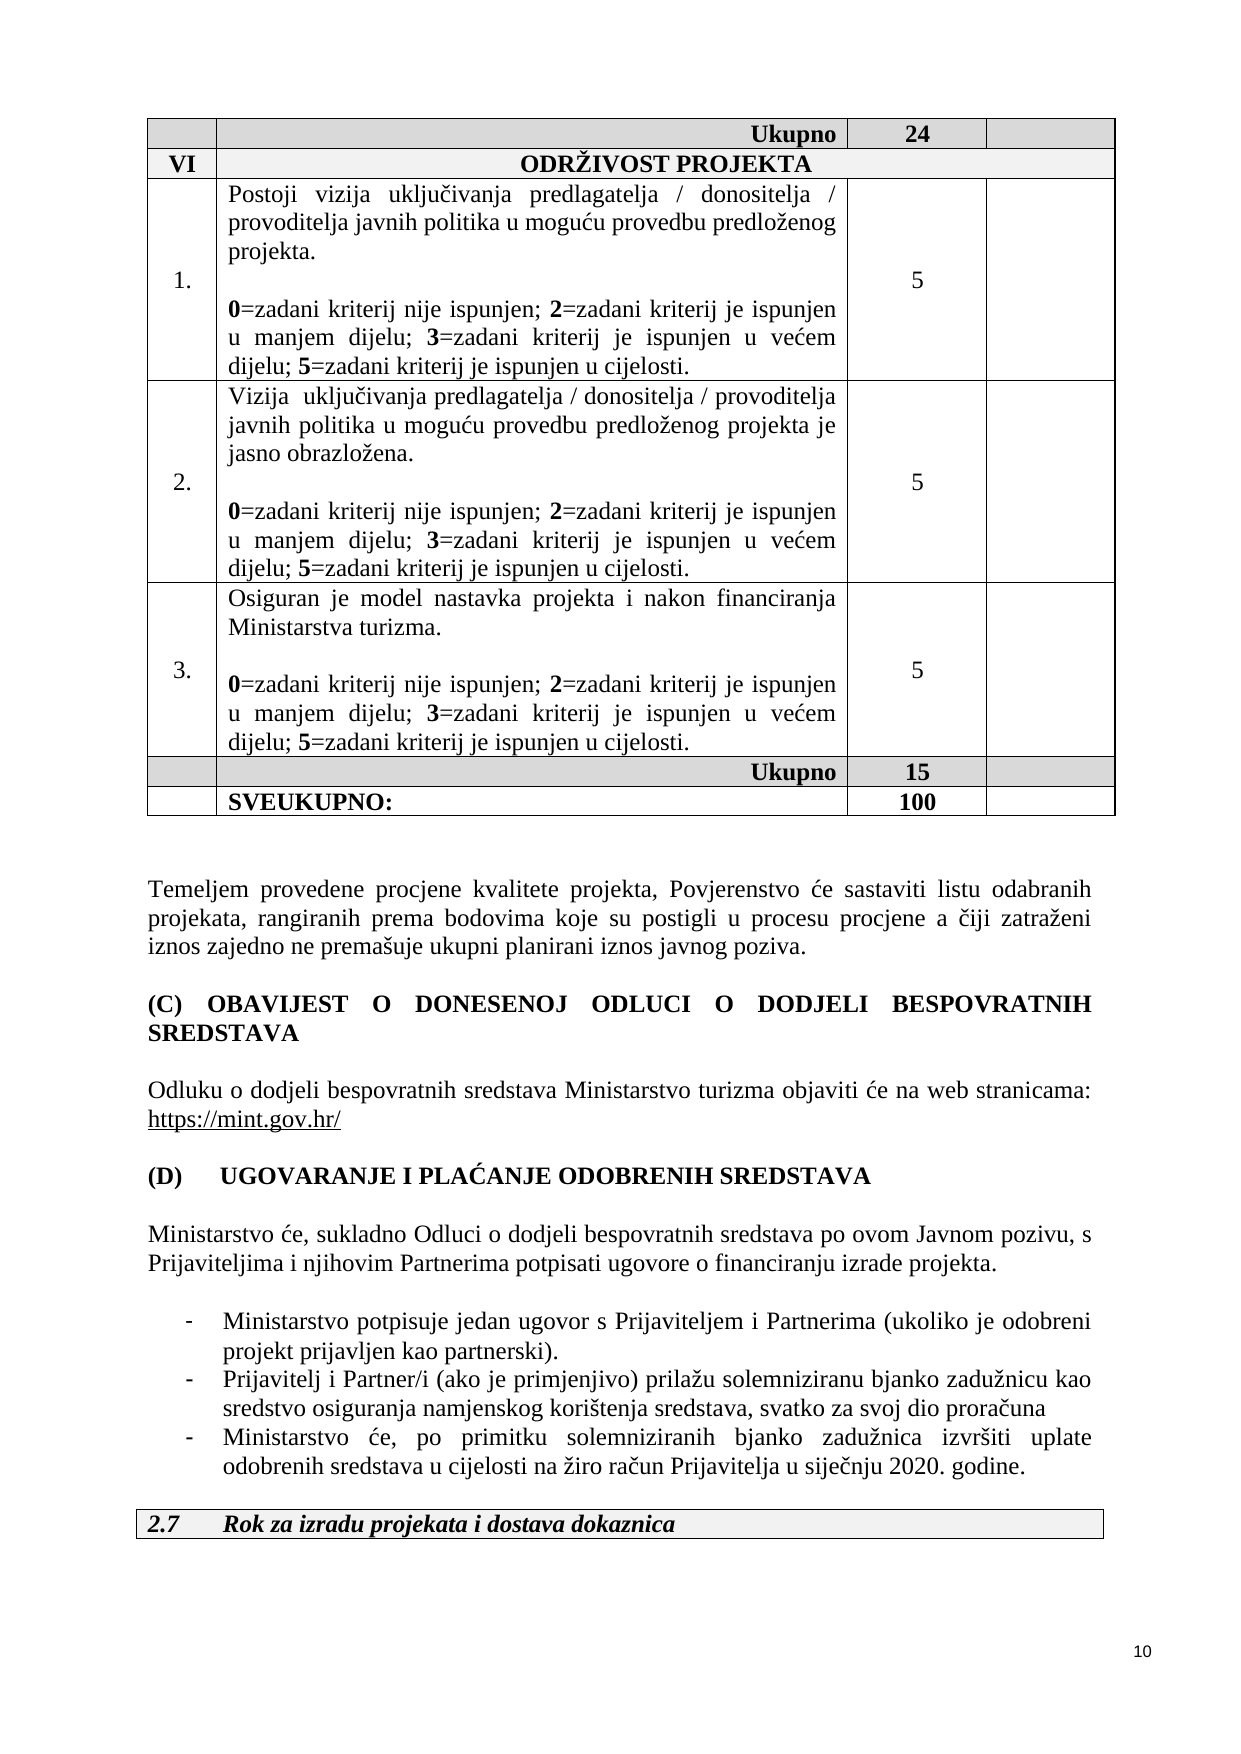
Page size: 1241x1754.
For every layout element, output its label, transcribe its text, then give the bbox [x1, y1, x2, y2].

table_cell [987, 787, 1114, 815]
text (C) OBAVIJEST O DONESENOJ ODLUCI O DODJELI BESPOVRATNIH SREDSTAVA [148, 989, 1092, 1046]
list Ministarstvo potpisuje jedan ugovor s Prijaviteljem i Partnerima (ukoliko je odobreni projekt prijavljen kao partnerski). [185, 1305, 1092, 1364]
table_cell 24 [848, 119, 986, 148]
table_cell [148, 787, 216, 815]
list Ministarstvo će, po primitku solemniziranih bjanko zadužnica izvršiti uplate odobrenih sredstava u cijelosti na žiro račun Prijavitelja u siječnju 2020. godine. [185, 1422, 1092, 1480]
table_cell [987, 381, 1114, 582]
table_cell 2. [148, 381, 216, 582]
table_cell [987, 757, 1114, 786]
table_cell [148, 119, 216, 148]
table_cell Ukupno [217, 119, 847, 148]
text Temeljem provedene procjene kvalitete projekta, Povjerenstvo će sastaviti listu odabranih projekata, rangiranih prema bodovima koje su postigli u procesu procjene a čiji zatraženi iznos zajedno ne premašuje ukupni planirani iznos javnog poziva. [148, 874, 1092, 960]
table_cell [987, 179, 1114, 380]
table_cell 5 [848, 583, 986, 756]
list Prijavitelj i Partner/i (ako je primjenjivo) prilažu solemniziranu bjanko zadužnicu kao sredstvo osiguranja namjenskog korištenja sredstava, svatko za svoj dio proračuna [185, 1364, 1092, 1422]
table_cell Ukupno [217, 757, 847, 786]
table_cell [987, 119, 1114, 148]
text Odluku o dodjeli bespovratnih sredstava Ministarstvo turizma objaviti će na web stranicama: https://mint.gov.hr/ [148, 1075, 1092, 1133]
table_cell [987, 583, 1114, 756]
table_cell Vizija uključivanja predlagatelja / donositelja / provoditelja javnih politika u moguću provedbu predloženog projekta je jasno obrazložena. 0=zadani kriterij nije ispunjen; 2=zadani kriterij je ispunjen u manjem dijelu; 3=zadani kriterij je ispunjen u većem dijelu; 5=zadani kriterij je ispunjen u cijelosti. [217, 381, 847, 582]
table_cell 100 [848, 787, 986, 815]
table_cell [148, 757, 216, 786]
text Ministarstvo će, sukladno Odluci o dodjeli bespovratnih sredstava po ovom Javnom pozivu, s Prijaviteljima i njihovim Partnerima potpisati ugovore o financiranju izrade projekta. [148, 1219, 1092, 1276]
table_header 2.7 Rok za izradu projekata i dostava dokaznica [137, 1510, 1103, 1538]
table_cell VI [148, 149, 216, 178]
table_cell 3. [148, 583, 216, 756]
text (D) UGOVARANJE I PLAĆANJE ODOBRENIH SREDSTAVA [148, 1161, 1092, 1190]
table_cell ODRŽIVOST PROJEKTA [217, 149, 1114, 178]
table_cell 15 [848, 757, 986, 786]
table_cell 1. [148, 179, 216, 380]
table_cell Postoji vizija uključivanja predlagatelja / donositelja / provoditelja javnih politika u moguću provedbu predloženog projekta. 0=zadani kriterij nije ispunjen; 2=zadani kriterij je ispunjen u manjem dijelu; 3=zadani kriterij je ispunjen u većem dijelu; 5=zadani kriterij je ispunjen u cijelosti. [217, 179, 847, 380]
table_cell 5 [848, 381, 986, 582]
table_cell 5 [848, 179, 986, 380]
table_cell SVEUKUPNO: [217, 787, 847, 815]
table_cell Osiguran je model nastavka projekta i nakon financiranja Ministarstva turizma. 0=zadani kriterij nije ispunjen; 2=zadani kriterij je ispunjen u manjem dijelu; 3=zadani kriterij je ispunjen u većem dijelu; 5=zadani kriterij je ispunjen u cijelosti. [217, 583, 847, 756]
